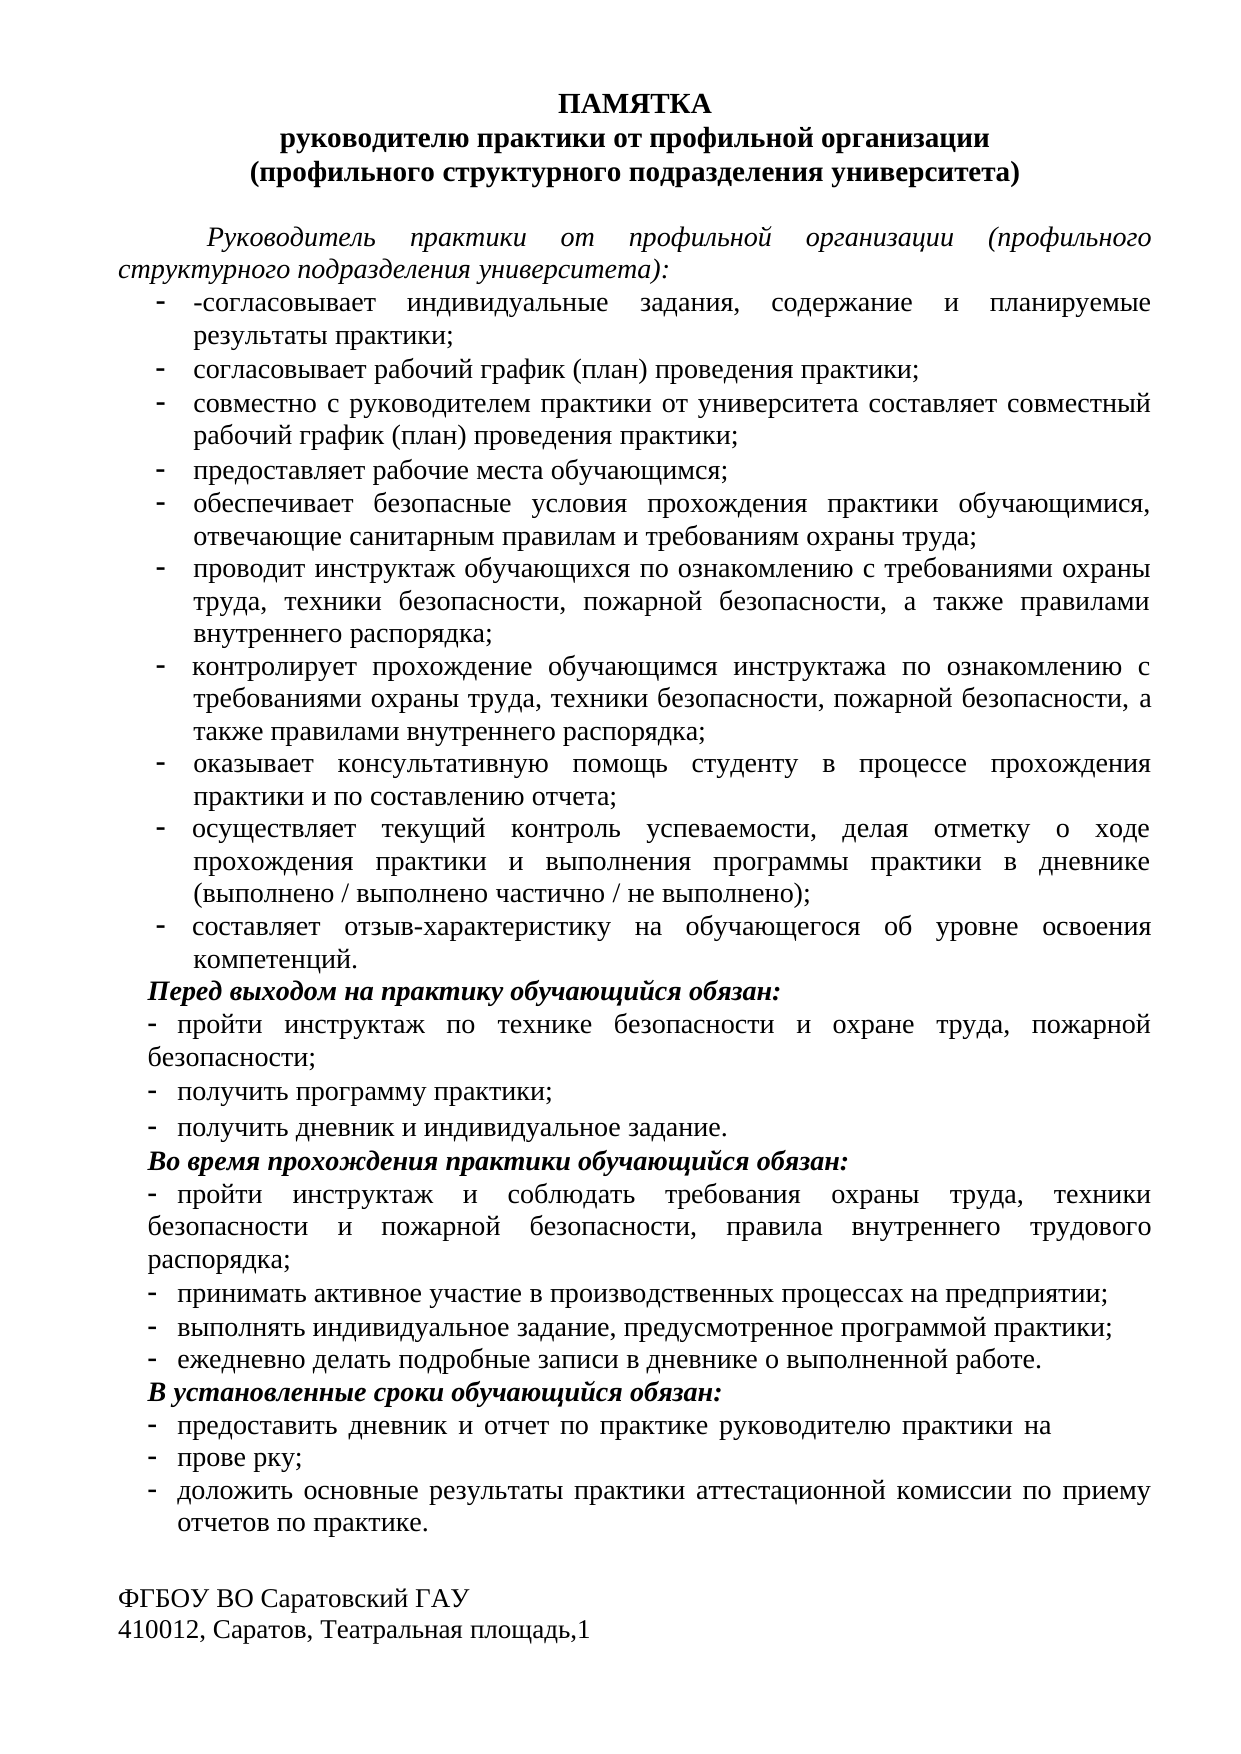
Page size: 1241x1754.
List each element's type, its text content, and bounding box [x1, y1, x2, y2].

list прове рку; [147, 1441, 1151, 1473]
subtitle Во время прохождения практики обучающийся обязан: [147, 1144, 1184, 1177]
text 410012, Саратов, Театральная площадь,1 [118, 1614, 1184, 1645]
list составляет отзыв-характеристику на обучающегося об уровне освоения компетенций. [156, 909, 1151, 974]
list получить дневник и индивидуальное задание. [147, 1108, 1184, 1143]
list контролирует прохождение обучающимся инструктажа по ознакомлению с требованиями охраны труда, техники безопасности, пожарной безопасности, а также правилами внутреннего распорядка; [156, 649, 1152, 746]
list выполнять индивидуальное задание, предусмотренное программой практики; [147, 1310, 1184, 1342]
list осуществляет текущий контроль успеваемости, делая отметку о ходе прохождения практики и выполнения программы практики в дневнике (выполнено / выполнено частично / не выполнено); [156, 811, 1151, 909]
list совместно с руководителем практики от университета составляет совместный рабочий график (план) проведения практики; [156, 386, 1152, 451]
list согласовывает рабочий график (план) проведения практики; [155, 350, 1184, 386]
list предоставить дневник и отчет по практике руководителю практики на [147, 1408, 1151, 1441]
text руководителю практики от профильной организации (профильного структурного подразделения университета) [249, 120, 1020, 187]
list обеспечивает безопасные условия прохождения практики обучающимися, отвечающие санитарным правилам и требованиям охраны труда; [156, 486, 1152, 551]
text ФГБОУ ВО Саратовский ГАУ [118, 1583, 1184, 1614]
list проводит инструктаж обучающихся по ознакомлению с требованиями охраны труда, техники безопасности, пожарной безопасности, а также правилами внутреннего распорядка; [156, 551, 1151, 649]
subtitle В установленные сроки обучающийся обязан: [147, 1375, 1184, 1408]
list -согласовывает индивидуальные задания, содержание и планируемые результаты практики; [156, 285, 1151, 350]
subtitle ПАМЯТКА [124, 87, 1146, 120]
list оказывает консультативную помощь студенту в процессе прохождения практики и по составлению отчета; [156, 746, 1151, 811]
list доложить основные результаты практики аттестационной комиссии по приему отчетов по практике. [147, 1473, 1151, 1538]
list принимать активное участие в производственных процессах на предприятии; [147, 1274, 1184, 1310]
text Руководитель практики от профильной организации (профильного структурного подразделения университета): [118, 220, 1152, 285]
list пройти инструктаж по технике безопасности и охране труда, пожарной безопасности; [147, 1007, 1151, 1072]
list ежедневно делать подробные записи в дневнике о выполненной работе. [147, 1342, 1184, 1375]
list предоставляет рабочие места обучающимся; [155, 451, 1184, 486]
list получить программу практики; [147, 1072, 1184, 1108]
list пройти инструктаж и соблюдать требования охраны труда, техники безопасности и пожарной безопасности, правила внутреннего трудового распорядка; [147, 1177, 1152, 1274]
subtitle Перед выходом на практику обучающийся обязан: [147, 974, 1184, 1007]
